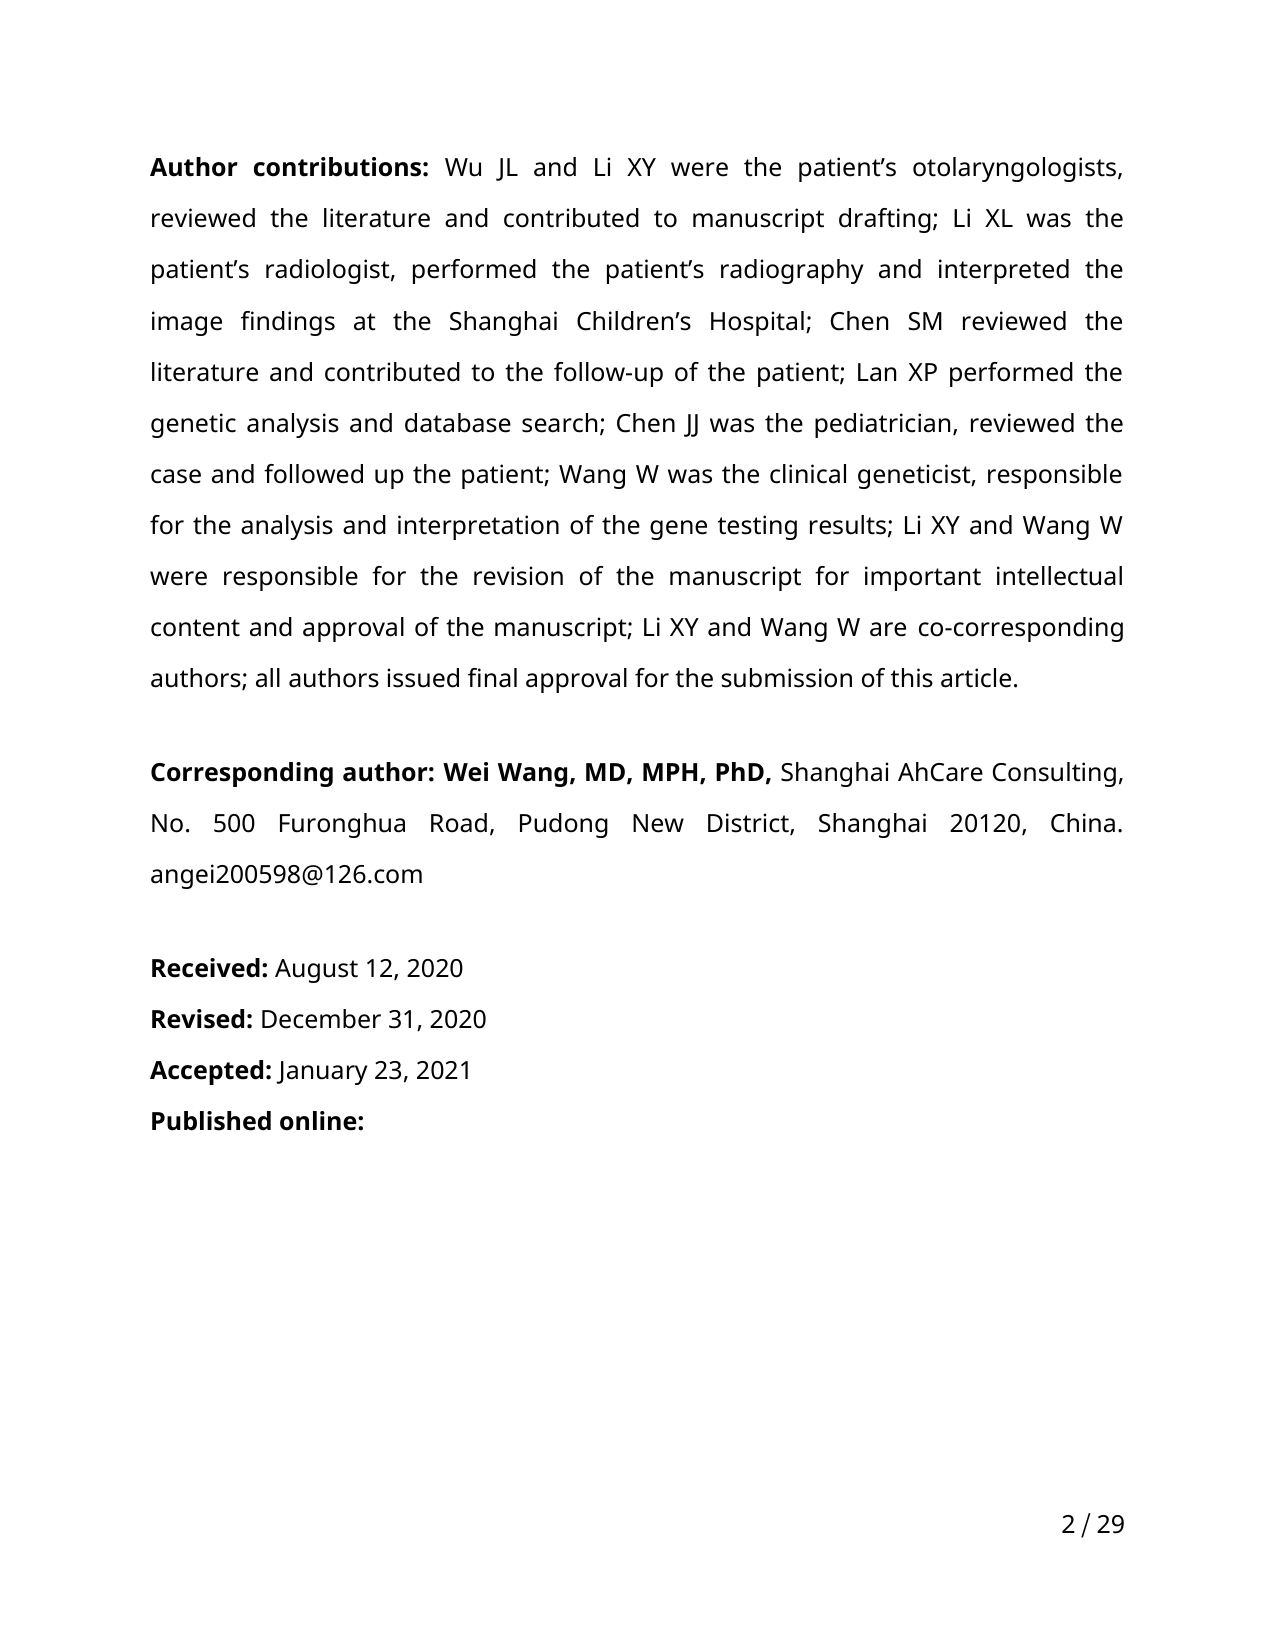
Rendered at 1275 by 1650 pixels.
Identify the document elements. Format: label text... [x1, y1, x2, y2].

text Corresponding author: Wei Wang, MD, MPH, PhD, Shanghai AhCare Consulting, No. 500 Furonghua Road, Pudong New District, Shanghai 20120, China. angei200598@126.com [150, 754, 1125, 891]
text Author contributions: Wu JL and Li XY were the patient’s otolaryngologists, reviewed the literature and contributed to manuscript drafting; Li XL was the patient’s radiologist, performed the patient’s radiography and interpreted the image findings at the Shanghai Children’s Hospital; Chen SM reviewed the literature and contributed to the follow-up of the patient; Lan XP performed the genetic analysis and database search; Chen JJ was the pediatrician, reviewed the case and followed up the patient; Wang W was the clinical geneticist, responsible for the analysis and interpretation of the gene testing results; Li XY and Wang W were responsible for the revision of the manuscript for important intellectual content and approval of the manuscript; Li XY and Wang W are co-corresponding authors; all authors issued final approval for the submission of this article. [150, 150, 1125, 694]
text Received: August 12, 2020 [150, 951, 1125, 985]
text Revised: December 31, 2020 [150, 1002, 1125, 1036]
text Published online: [150, 1104, 1125, 1138]
text Accepted: January 23, 2021 [150, 1053, 1125, 1087]
